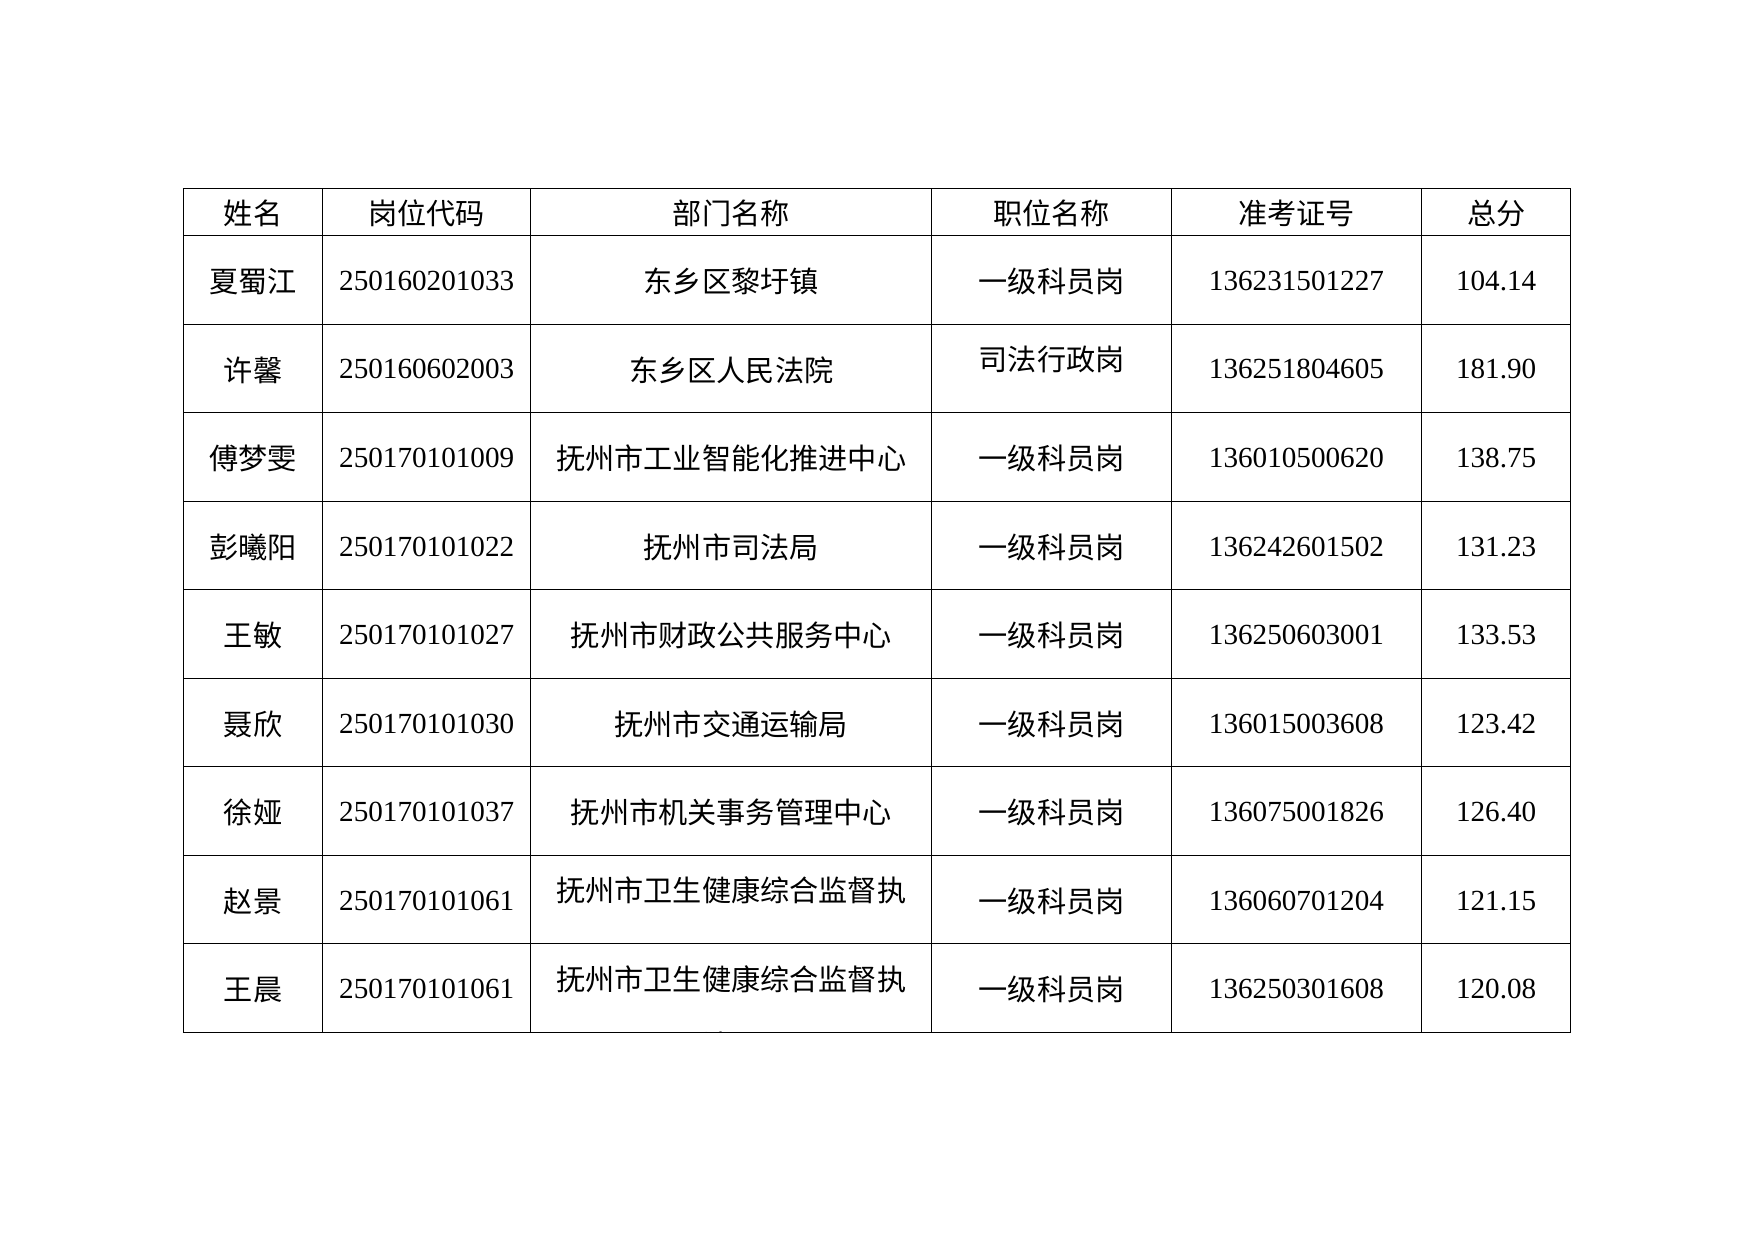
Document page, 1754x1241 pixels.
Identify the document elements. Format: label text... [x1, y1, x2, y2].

table_cell 抚州市交通运输局 [531, 679, 931, 766]
table_cell 126.40 [1422, 767, 1570, 855]
table_cell 136250301608 [1172, 944, 1421, 1032]
table_cell 一级科员岗 [932, 679, 1171, 766]
table_cell 徐娅 [184, 767, 322, 855]
table_cell 131.23 [1422, 502, 1570, 589]
table_header 姓名 [184, 189, 322, 235]
table_cell 133.53 [1422, 590, 1570, 678]
table_cell 138.75 [1422, 413, 1570, 501]
table_cell 抚州市卫生健康综合监督执法局 [531, 944, 931, 1032]
table_cell 250170101027 [323, 590, 530, 678]
table_cell 136010500620 [1172, 413, 1421, 501]
table_cell 一级科员岗 [932, 944, 1171, 1032]
table_cell 傅梦雯 [184, 413, 322, 501]
table_cell 250170101009 [323, 413, 530, 501]
table_cell 136250603001 [1172, 590, 1421, 678]
table_cell 抚州市工业智能化推进中心 [531, 413, 931, 501]
table_cell 彭曦阳 [184, 502, 322, 589]
table_cell 夏蜀江 [184, 236, 322, 323]
table_header 准考证号 [1172, 189, 1421, 235]
table_cell 一级科员岗 [932, 413, 1171, 501]
table_cell 250170101030 [323, 679, 530, 766]
table_cell 一级科员岗 [932, 502, 1171, 589]
table_cell 一级科员岗 [932, 856, 1171, 943]
table_cell 王晨 [184, 944, 322, 1032]
table_header 总分 [1422, 189, 1570, 235]
table_cell 抚州市财政公共服务中心 [531, 590, 931, 678]
table_header 职位名称 [932, 189, 1171, 235]
table_cell 136075001826 [1172, 767, 1421, 855]
table_cell 104.14 [1422, 236, 1570, 323]
table_cell 250170101061 [323, 856, 530, 943]
table_cell 136231501227 [1172, 236, 1421, 323]
table_header 部门名称 [531, 189, 931, 235]
table_cell 一级科员岗 [932, 236, 1171, 323]
table_cell 136242601502 [1172, 502, 1421, 589]
table_cell 250170101022 [323, 502, 530, 589]
table_cell 司法行政岗（一） [932, 325, 1171, 412]
table_cell 东乡区黎圩镇 [531, 236, 931, 323]
table_cell 250170101037 [323, 767, 530, 855]
table_cell 136015003608 [1172, 679, 1421, 766]
table_cell 121.15 [1422, 856, 1570, 943]
table_cell 一级科员岗 [932, 767, 1171, 855]
table_cell 抚州市卫生健康综合监督执法局 [531, 856, 931, 943]
table_cell 181.90 [1422, 325, 1570, 412]
table_cell 东乡区人民法院 [531, 325, 931, 412]
table_cell 赵景 [184, 856, 322, 943]
table_cell 抚州市机关事务管理中心 [531, 767, 931, 855]
table_cell 250160201033 [323, 236, 530, 323]
table_cell 王敏 [184, 590, 322, 678]
table_cell 许馨 [184, 325, 322, 412]
table_cell 136060701204 [1172, 856, 1421, 943]
table_cell 250170101061 [323, 944, 530, 1032]
table_cell 抚州市司法局 [531, 502, 931, 589]
table_cell 250160602003 [323, 325, 530, 412]
table_cell 136251804605 [1172, 325, 1421, 412]
table_cell 123.42 [1422, 679, 1570, 766]
table_cell 120.08 [1422, 944, 1570, 1032]
table_cell 一级科员岗 [932, 590, 1171, 678]
table_cell 聂欣 [184, 679, 322, 766]
table_header 岗位代码 [323, 189, 530, 235]
